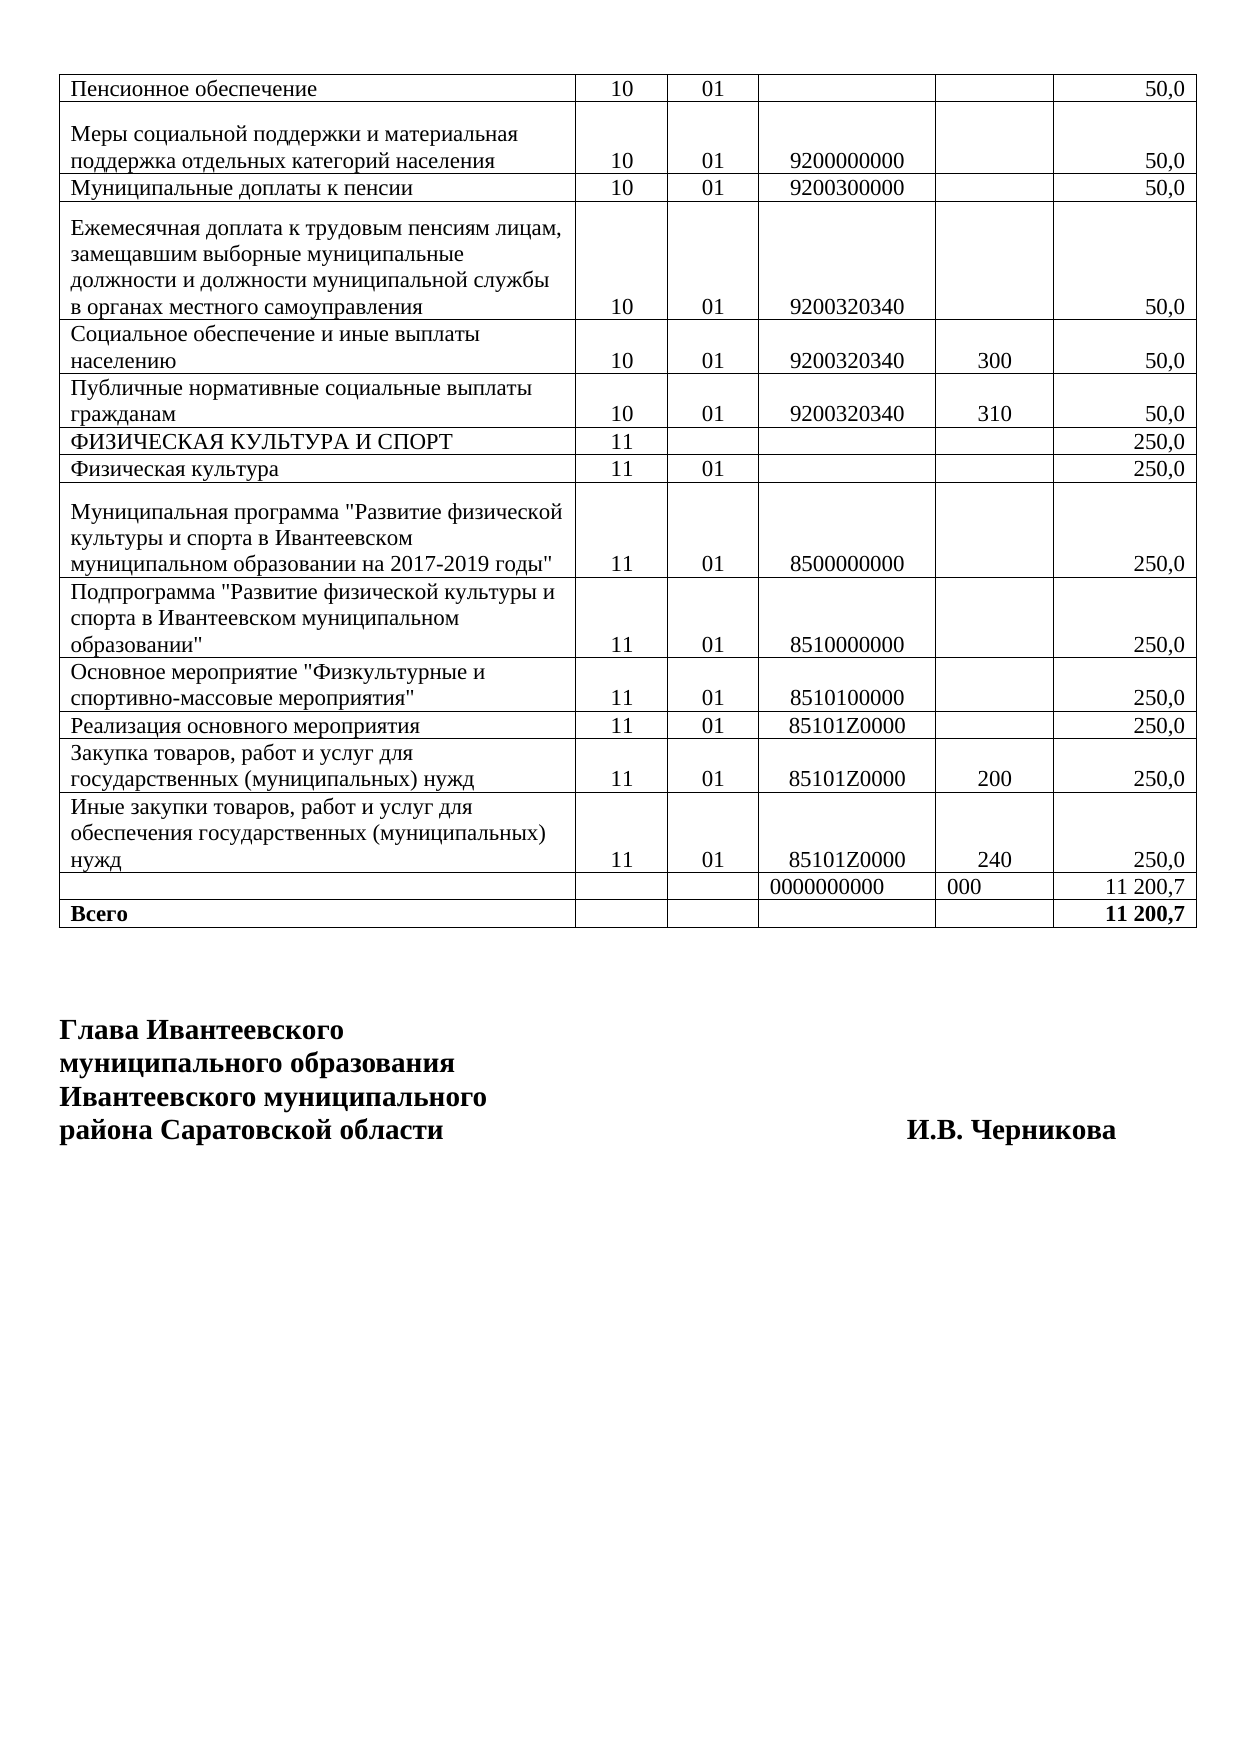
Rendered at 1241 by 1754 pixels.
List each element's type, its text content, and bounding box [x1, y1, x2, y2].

table_cell 9200320340 [759, 202, 935, 319]
text Ивантеевского муниципального [59, 1079, 1152, 1112]
table_cell 50,0 [1054, 102, 1196, 173]
table_cell [668, 873, 758, 899]
table_cell 50,0 [1054, 174, 1196, 201]
table_cell [936, 102, 1053, 173]
table_cell 01 [668, 320, 758, 373]
table_cell 8500000000 [759, 483, 935, 577]
table_cell Пенсионное обеспечение [60, 75, 575, 101]
table_cell 50,0 [1054, 374, 1196, 427]
table_cell [759, 75, 935, 101]
table_cell 01 [668, 793, 758, 872]
table_cell 11 [576, 428, 667, 454]
table_cell 01 [668, 174, 758, 201]
table_cell Физическая культура [60, 455, 575, 482]
table_cell [759, 455, 935, 482]
table_cell 11 [576, 455, 667, 482]
table_cell ФИЗИЧЕСКАЯ КУЛЬТУРА И СПОРТ [60, 428, 575, 454]
table_cell [759, 900, 935, 927]
table_cell 250,0 [1054, 578, 1196, 657]
table_cell 250,0 [1054, 793, 1196, 872]
table_cell [936, 202, 1053, 319]
table_cell 01 [668, 739, 758, 792]
table_cell 50,0 [1054, 320, 1196, 373]
table_cell [759, 428, 935, 454]
table_cell Ежемесячная доплата к трудовым пенсиям лицам, замещавшим выборные муниципальные должности и должности муниципальной службы в органах местного самоуправления [60, 202, 575, 319]
table_cell 01 [668, 578, 758, 657]
table_cell Реализация основного мероприятия [60, 712, 575, 738]
table_cell 250,0 [1054, 428, 1196, 454]
text Глава Ивантеевского [59, 1012, 1152, 1045]
table_cell Муниципальная программа "Развитие физической культуры и спорта в Ивантеевском муниципальном образовании на 2017-2019 годы" [60, 483, 575, 577]
table_cell 01 [668, 712, 758, 738]
table_cell 01 [668, 658, 758, 711]
table_cell Всего [60, 900, 575, 927]
table_cell [936, 455, 1053, 482]
text муниципального образования [59, 1045, 1152, 1079]
table_cell [936, 658, 1053, 711]
table_cell 10 [576, 202, 667, 319]
table_cell 01 [668, 102, 758, 173]
table_cell 310 [936, 374, 1053, 427]
table_cell 250,0 [1054, 483, 1196, 577]
table_cell 11 [576, 739, 667, 792]
table_cell 250,0 [1054, 658, 1196, 711]
table_cell Публичные нормативные социальные выплаты гражданам [60, 374, 575, 427]
table_cell 01 [668, 202, 758, 319]
table_cell Социальное обеспечение и иные выплаты населению [60, 320, 575, 373]
table_cell 11 [576, 712, 667, 738]
table_cell 01 [668, 75, 758, 101]
table_cell 000 [936, 873, 1053, 899]
table_cell 85101Z0000 [759, 793, 935, 872]
table_cell [576, 900, 667, 927]
table_cell 0000000000 [759, 873, 935, 899]
table_cell 50,0 [1054, 75, 1196, 101]
table_cell [936, 483, 1053, 577]
table_cell 250,0 [1054, 455, 1196, 482]
table_cell [936, 900, 1053, 927]
table_cell 85101Z0000 [759, 739, 935, 792]
table_cell 10 [576, 320, 667, 373]
table_cell 300 [936, 320, 1053, 373]
table_cell 8510100000 [759, 658, 935, 711]
table_cell Муниципальные доплаты к пенсии [60, 174, 575, 201]
table_cell 01 [668, 374, 758, 427]
table_cell 11 [576, 483, 667, 577]
table_cell [668, 900, 758, 927]
table_cell 9200000000 [759, 102, 935, 173]
table_cell 10 [576, 374, 667, 427]
table_cell [668, 428, 758, 454]
table_cell 11 [576, 793, 667, 872]
table_cell 9200300000 [759, 174, 935, 201]
table_cell 9200320340 [759, 320, 935, 373]
table_cell 10 [576, 102, 667, 173]
table_cell [936, 75, 1053, 101]
table_cell 10 [576, 174, 667, 201]
table_cell Основное мероприятие "Физкультурные и спортивно-массовые мероприятия" [60, 658, 575, 711]
table_cell [936, 428, 1053, 454]
table_cell [936, 712, 1053, 738]
table_cell 9200320340 [759, 374, 935, 427]
table_cell Подпрограмма "Развитие физической культуры и спорта в Ивантеевском муниципальном образовании" [60, 578, 575, 657]
table_cell 11 [576, 658, 667, 711]
table_cell [936, 174, 1053, 201]
table_cell 85101Z0000 [759, 712, 935, 738]
table_cell 50,0 [1054, 202, 1196, 319]
table_cell 11 [576, 578, 667, 657]
table_cell Иные закупки товаров, работ и услуг для обеспечения государственных (муниципальных) нужд [60, 793, 575, 872]
text района Саратовской области И.В. Черникова [59, 1112, 1152, 1146]
table_cell 01 [668, 455, 758, 482]
table_cell [60, 873, 575, 899]
table_cell 240 [936, 793, 1053, 872]
table_cell [576, 873, 667, 899]
table_cell 10 [576, 75, 667, 101]
table_cell [936, 578, 1053, 657]
table_cell Закупка товаров, работ и услуг для государственных (муниципальных) нужд [60, 739, 575, 792]
table_cell 11 200,7 [1054, 873, 1196, 899]
table_cell 200 [936, 739, 1053, 792]
table_cell 11 200,7 [1054, 900, 1196, 927]
table_cell 8510000000 [759, 578, 935, 657]
table_cell 01 [668, 483, 758, 577]
table_cell Меры социальной поддержки и материальная поддержка отдельных категорий населения [60, 102, 575, 173]
table_cell 250,0 [1054, 739, 1196, 792]
table_cell 250,0 [1054, 712, 1196, 738]
